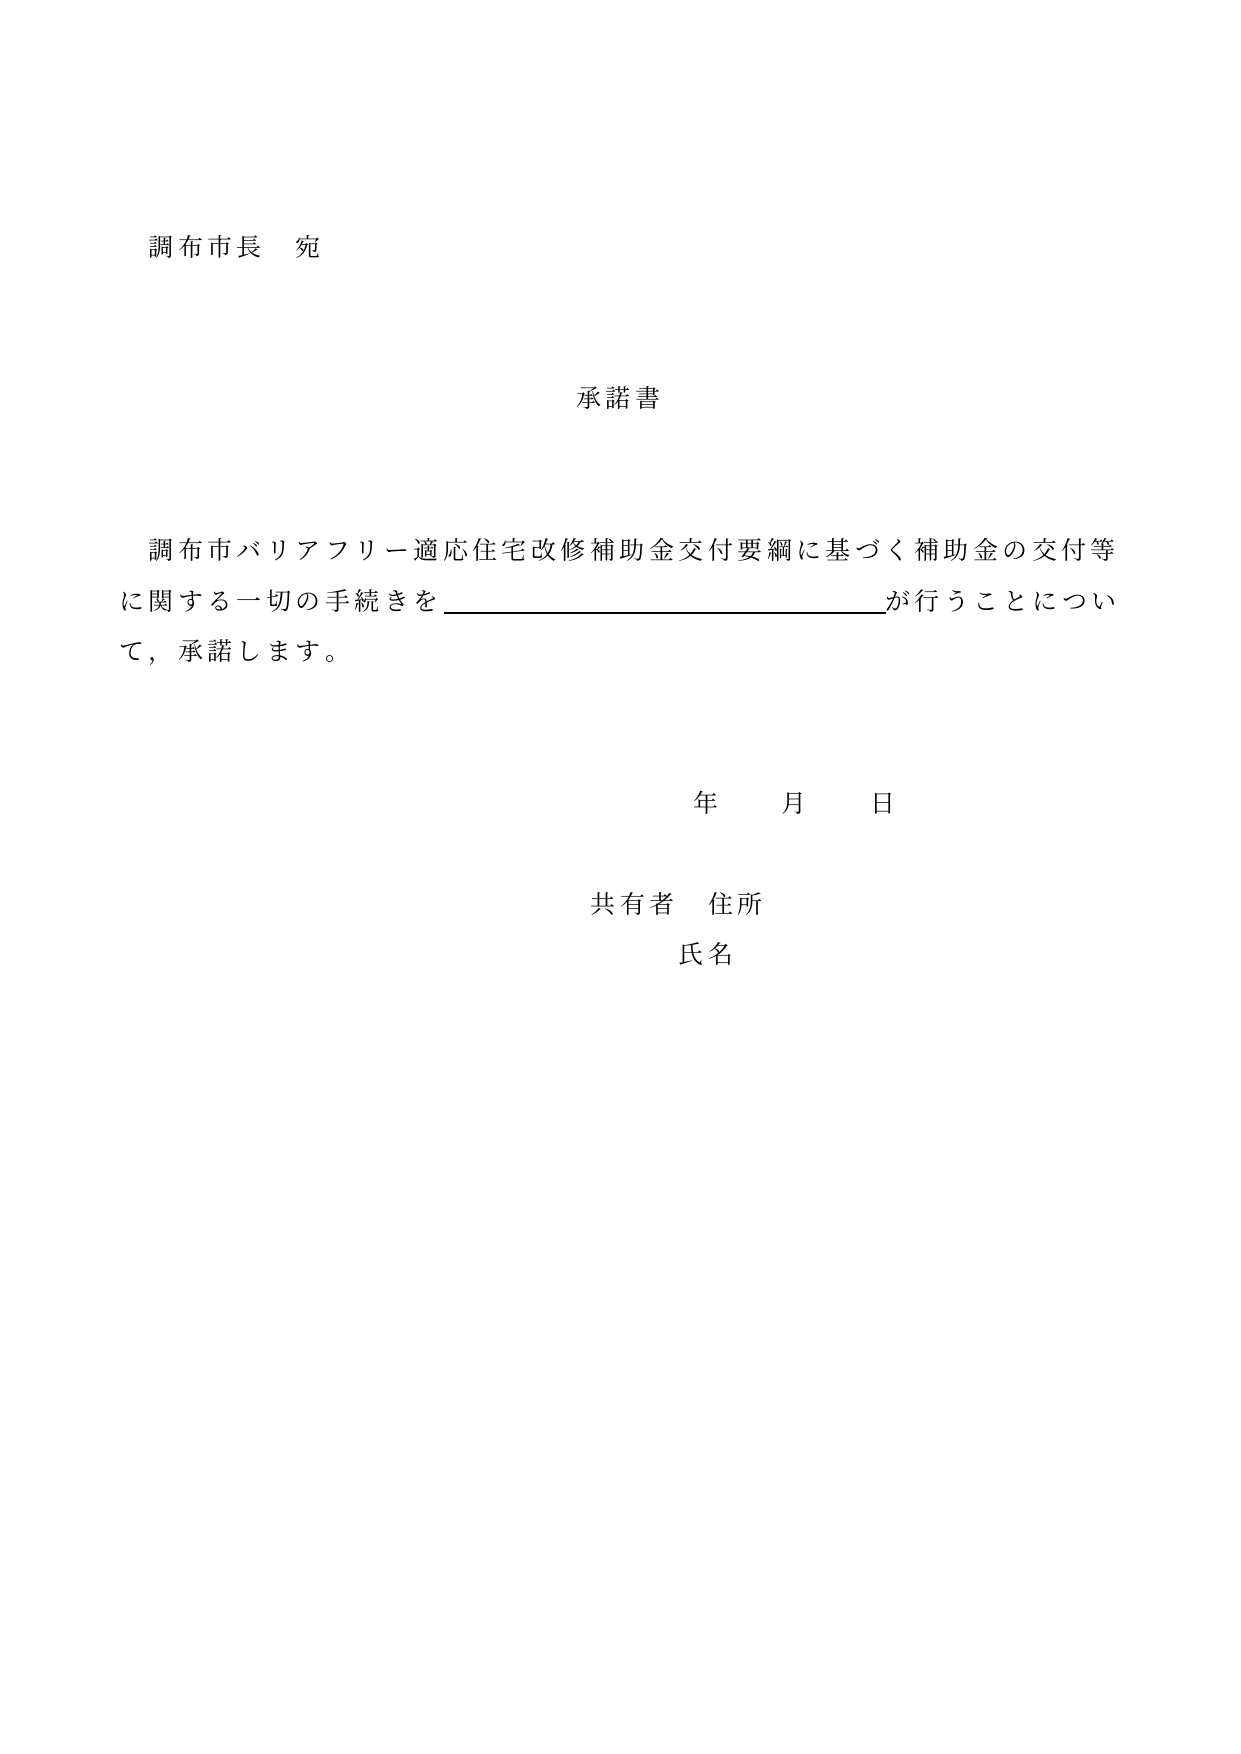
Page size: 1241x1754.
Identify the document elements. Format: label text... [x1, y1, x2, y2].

text 氏名 [119, 927, 1121, 978]
text 調布市長 宛 [119, 220, 1121, 271]
text 共有者 住所 [119, 877, 1121, 927]
text 調布市バリアフリー適応住宅改修補助金交付要綱に基づく補助金の交付等に関する一切の手続きを が行うことについて，承諾します。 [119, 523, 1121, 675]
text 年 月 日 [119, 776, 1003, 826]
text 承諾書 [119, 372, 1121, 422]
